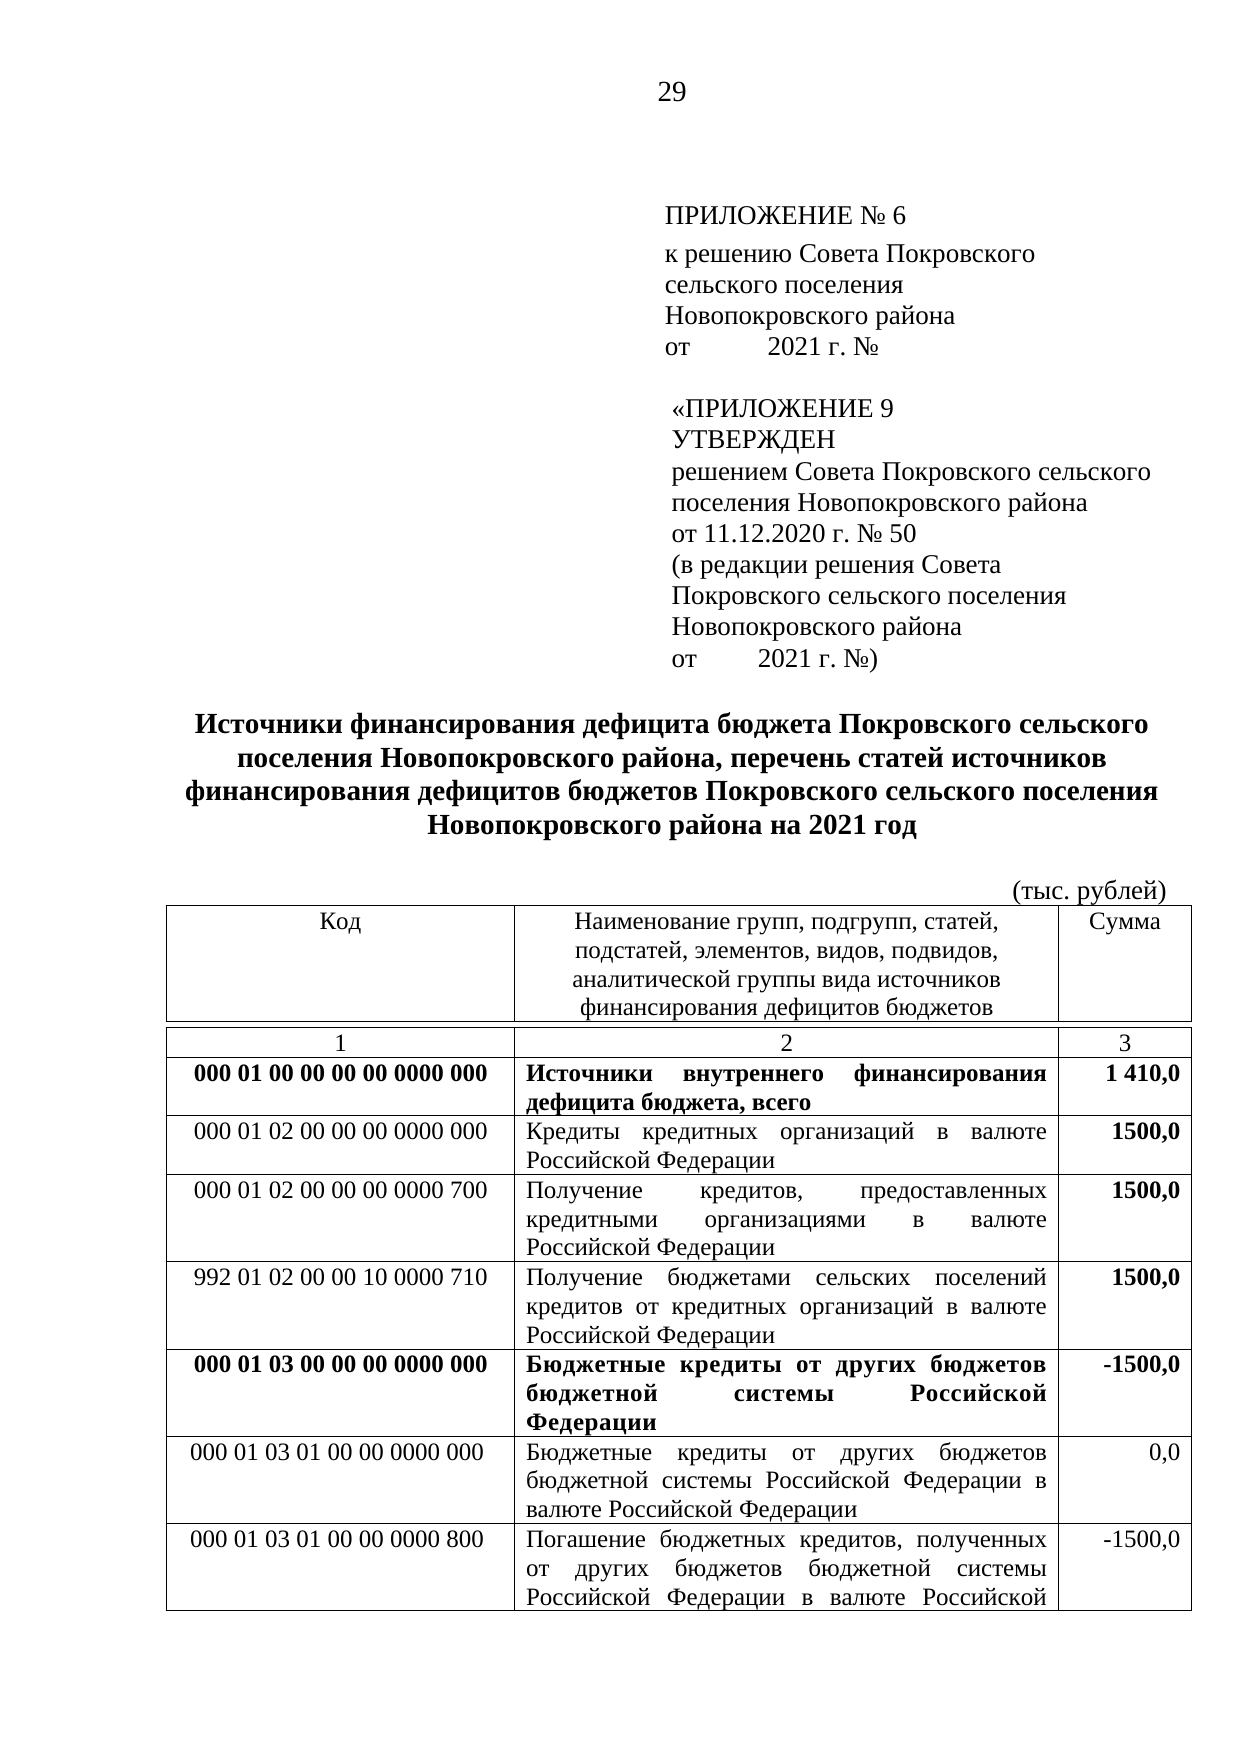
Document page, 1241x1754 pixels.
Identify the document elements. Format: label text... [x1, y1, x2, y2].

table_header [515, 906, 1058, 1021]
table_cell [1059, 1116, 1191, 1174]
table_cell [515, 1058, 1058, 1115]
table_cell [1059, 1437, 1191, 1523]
text (тыс. рублей) [177, 874, 1167, 905]
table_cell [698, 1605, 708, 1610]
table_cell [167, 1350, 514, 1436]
subtitle ПРИЛОЖЕНИЕ № 6 [620, 199, 1167, 231]
text Источники финансирования дефицита бюджета Покровского сельского поселения Новопокровского района, перечень статей источников финансирования дефицитов бюджетов Покровского сельского поселения Новопокровского района на 2021 год [177, 706, 1167, 841]
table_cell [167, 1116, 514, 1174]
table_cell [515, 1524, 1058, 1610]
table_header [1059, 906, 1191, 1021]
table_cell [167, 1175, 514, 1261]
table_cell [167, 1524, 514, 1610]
text Новопокровского района [664, 299, 1167, 330]
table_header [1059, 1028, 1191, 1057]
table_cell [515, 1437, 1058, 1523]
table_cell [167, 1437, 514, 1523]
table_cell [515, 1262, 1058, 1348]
text сельского поселения [664, 268, 1167, 299]
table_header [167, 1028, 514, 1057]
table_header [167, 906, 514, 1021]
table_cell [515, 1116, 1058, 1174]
text к решению Совета Покровского [664, 237, 1167, 268]
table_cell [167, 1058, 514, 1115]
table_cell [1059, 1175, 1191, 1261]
text от 2021 г. № [664, 330, 1167, 361]
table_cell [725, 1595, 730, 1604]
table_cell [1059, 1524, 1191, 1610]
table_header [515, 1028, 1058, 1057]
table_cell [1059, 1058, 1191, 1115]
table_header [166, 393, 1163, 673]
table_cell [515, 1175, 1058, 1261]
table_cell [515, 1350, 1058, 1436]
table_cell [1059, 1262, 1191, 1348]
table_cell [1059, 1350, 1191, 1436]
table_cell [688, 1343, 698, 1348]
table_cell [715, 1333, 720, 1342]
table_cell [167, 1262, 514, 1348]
